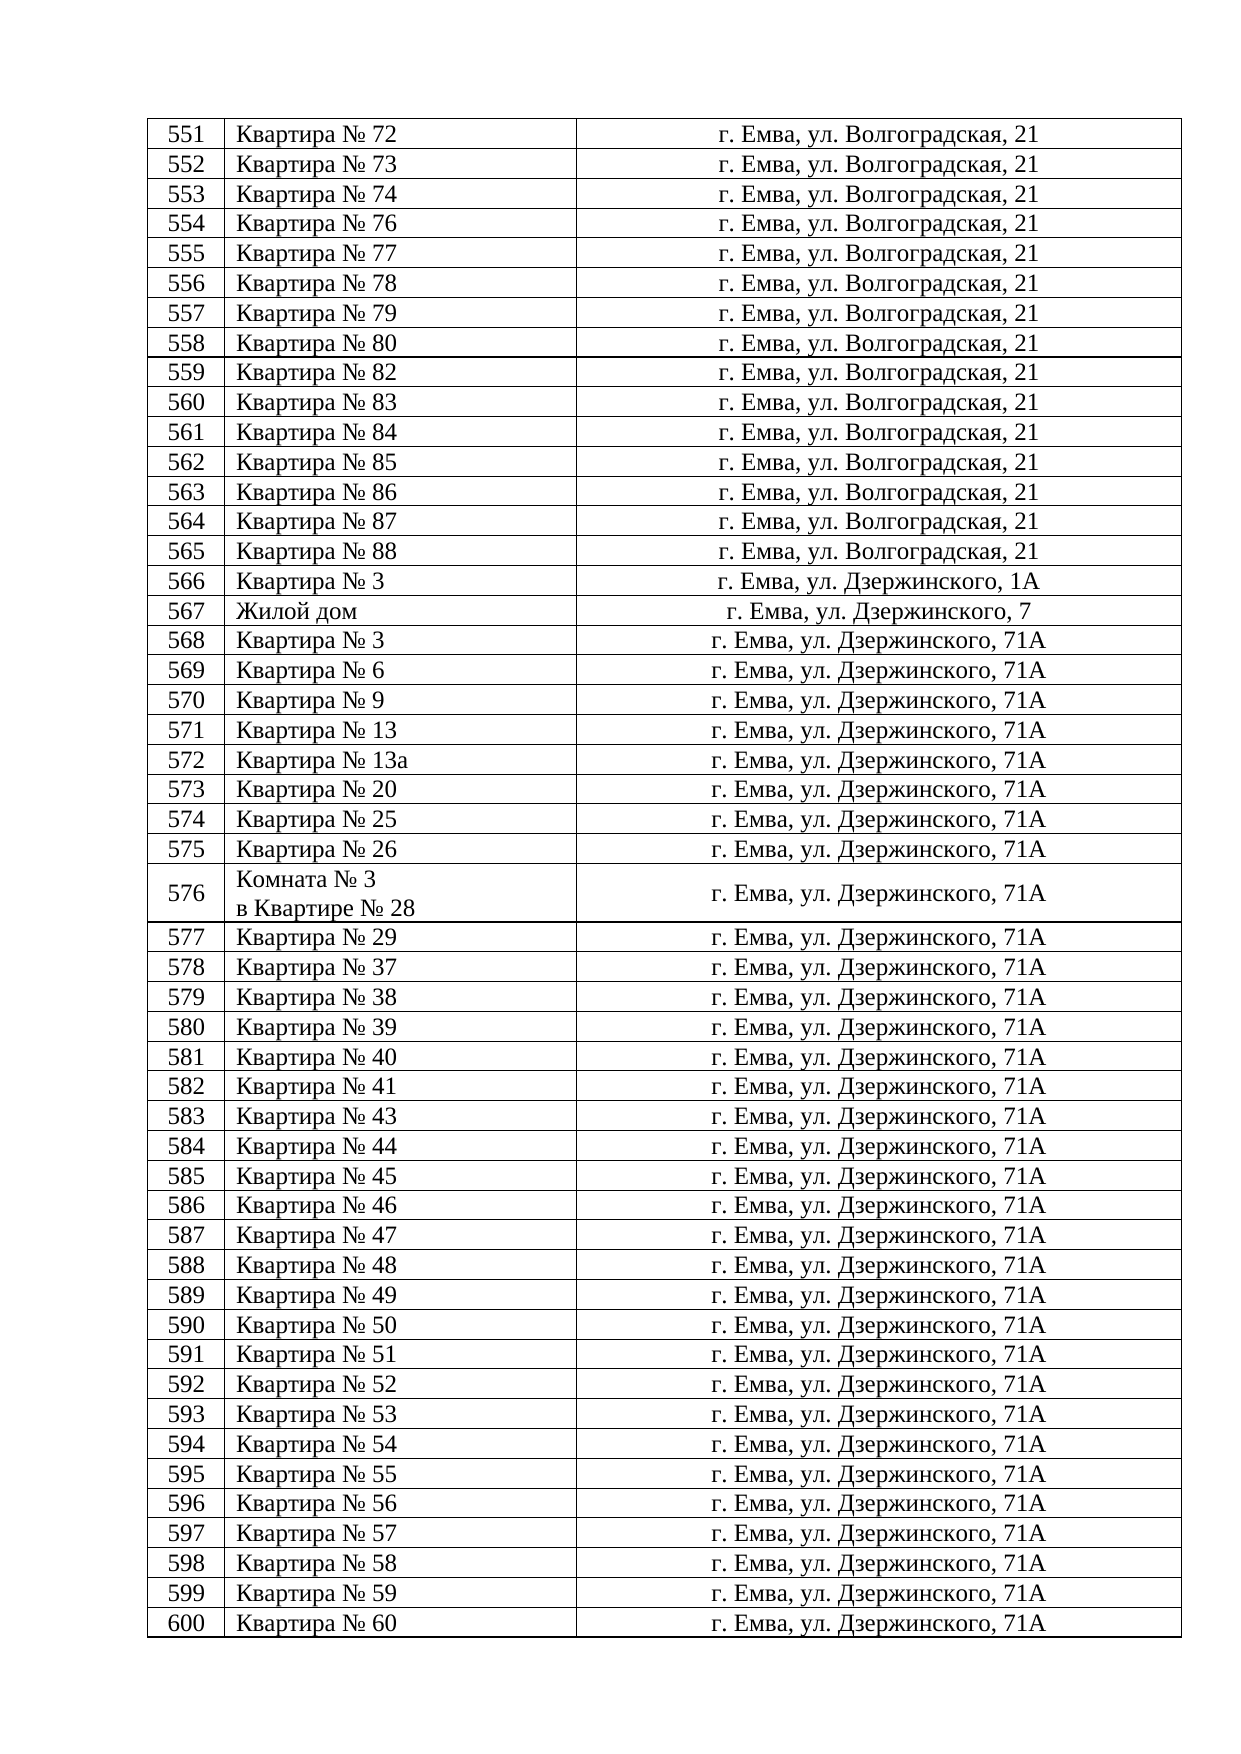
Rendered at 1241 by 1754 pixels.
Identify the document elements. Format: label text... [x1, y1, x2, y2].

table_cell 597 [148, 1518, 224, 1547]
table_cell 595 [148, 1459, 224, 1487]
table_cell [577, 119, 1181, 148]
table_cell Квартира № 79 [225, 298, 576, 327]
table_cell г. Емва, ул. Дзержинского, 71А [577, 1608, 1181, 1636]
table_cell Квартира № 29 [225, 923, 576, 951]
table_cell 600 [148, 1608, 224, 1636]
table_cell г. Емва, ул. Дзержинского, 71А [577, 982, 1181, 1011]
table_cell г. Емва, ул. Волгоградская, 21 [577, 268, 1181, 297]
table_cell Квартира № 59 [225, 1578, 576, 1607]
table_cell г. Емва, ул. Волгоградская, 21 [577, 149, 1181, 178]
table_cell г. Емва, ул. Дзержинского, 71А [577, 1340, 1181, 1368]
table_cell г. Емва, ул. Дзержинского, 71А [577, 1131, 1181, 1160]
table_cell Квартира № 54 [225, 1429, 576, 1458]
table_cell г. Емва, ул. Дзержинского, 71А [577, 1578, 1181, 1607]
table_cell г. Емва, ул. Дзержинского, 71А [577, 626, 1181, 654]
table_cell Квартира № 45 [225, 1161, 576, 1189]
table_cell 556 [148, 268, 224, 297]
table_cell г. Емва, ул. Волгоградская, 21 [577, 209, 1181, 237]
table_cell Квартира № 46 [225, 1191, 576, 1219]
table_cell г. Емва, ул. Дзержинского, 71А [577, 745, 1181, 773]
table_cell г. Емва, ул. Дзержинского, 71А [577, 1310, 1181, 1338]
table_cell г. Емва, ул. Дзержинского, 71А [577, 1369, 1181, 1398]
table_cell г. Емва, ул. Дзержинского, 71А [577, 1489, 1181, 1517]
table_cell Квартира № 85 [225, 447, 576, 476]
table_cell 573 [148, 775, 224, 803]
table_cell г. Емва, ул. Дзержинского, 71А [577, 952, 1181, 981]
table_cell Квартира № 58 [225, 1548, 576, 1577]
table_cell 580 [148, 1012, 224, 1041]
table_cell Квартира № 55 [225, 1459, 576, 1487]
table_cell 596 [148, 1489, 224, 1517]
table_cell 563 [148, 477, 224, 505]
table_cell Квартира № 51 [225, 1340, 576, 1368]
table_cell Квартира № 9 [225, 685, 576, 714]
table_cell г. Емва, ул. Волгоградская, 21 [577, 328, 1181, 356]
table_cell г. Емва, ул. Волгоградская, 21 [577, 417, 1181, 446]
table_cell Квартира № 26 [225, 834, 576, 863]
table_cell 553 [148, 179, 224, 207]
table_cell Квартира № 13 [225, 715, 576, 744]
table_cell Квартира № 88 [225, 536, 576, 565]
table_cell г. Емва, ул. Дзержинского, 71А [577, 655, 1181, 684]
table_cell 562 [148, 447, 224, 476]
table_cell г. Емва, ул. Волгоградская, 21 [577, 179, 1181, 207]
table_cell Квартира № 76 [225, 209, 576, 237]
table_cell 558 [148, 328, 224, 356]
table_cell 564 [148, 506, 224, 535]
table_cell Квартира № 72 [225, 119, 576, 148]
table_cell Квартира № 20 [225, 775, 576, 803]
table_cell Квартира № 13а [225, 745, 576, 773]
table_cell г. Емва, ул. Дзержинского, 71А [577, 685, 1181, 714]
table_cell 569 [148, 655, 224, 684]
table_cell 590 [148, 1310, 224, 1338]
table_cell 572 [148, 745, 224, 773]
table_cell 586 [148, 1191, 224, 1219]
table_cell Квартира № 43 [225, 1101, 576, 1130]
table_cell Квартира № 84 [225, 417, 576, 446]
table_cell Квартира № 82 [225, 358, 576, 386]
table_cell 571 [148, 715, 224, 744]
table_cell г. Емва, ул. Волгоградская, 21 [577, 387, 1181, 416]
table_cell г. Емва, ул. Дзержинского, 71А [577, 1518, 1181, 1547]
table_cell 555 [148, 238, 224, 267]
table_cell Квартира № 87 [225, 506, 576, 535]
table_cell Квартира № 56 [225, 1489, 576, 1517]
table_cell 557 [148, 298, 224, 327]
table_cell 566 [148, 566, 224, 595]
table_cell г. Емва, ул. Волгоградская, 21 [577, 477, 1181, 505]
table_cell 552 [148, 149, 224, 178]
table_cell Квартира № 48 [225, 1250, 576, 1279]
table_cell г. Емва, ул. Дзержинского, 1А [577, 566, 1181, 595]
table_cell г. Емва, ул. Дзержинского, 7 [577, 596, 1181, 624]
table_cell г. Емва, ул. Дзержинского, 71А [577, 1250, 1181, 1279]
table_cell Квартира № 41 [225, 1071, 576, 1100]
table_cell 574 [148, 804, 224, 833]
table_cell г. Емва, ул. Дзержинского, 71А [577, 804, 1181, 833]
table_cell 560 [148, 387, 224, 416]
table_cell 589 [148, 1280, 224, 1309]
table_cell 568 [148, 626, 224, 654]
table_cell 575 [148, 834, 224, 863]
table_cell г. Емва, ул. Волгоградская, 21 [577, 536, 1181, 565]
table_cell Квартира № 49 [225, 1280, 576, 1309]
table_cell Квартира № 86 [225, 477, 576, 505]
table_cell 582 [148, 1071, 224, 1100]
table_cell 585 [148, 1161, 224, 1189]
table_cell г. Емва, ул. Дзержинского, 71А [577, 1429, 1181, 1458]
table_cell Квартира № 50 [225, 1310, 576, 1338]
table_cell г. Емва, ул. Дзержинского, 71А [577, 715, 1181, 744]
table_cell 583 [148, 1101, 224, 1130]
table_cell 559 [148, 358, 224, 386]
table_cell Квартира № 73 [225, 149, 576, 178]
table_cell 554 [148, 209, 224, 237]
table_cell 588 [148, 1250, 224, 1279]
table_cell г. Емва, ул. Дзержинского, 71А [577, 834, 1181, 863]
table_cell Квартира № 6 [225, 655, 576, 684]
table_cell г. Емва, ул. Дзержинского, 71А [577, 1280, 1181, 1309]
table_cell Квартира № 57 [225, 1518, 576, 1547]
table_cell 584 [148, 1131, 224, 1160]
table_cell Квартира № 47 [225, 1220, 576, 1249]
table_cell Квартира № 3 [225, 626, 576, 654]
table_cell г. Емва, ул. Дзержинского, 71А [577, 1101, 1181, 1130]
table_cell г. Емва, ул. Дзержинского, 71А [577, 1459, 1181, 1487]
table_cell 576 [148, 864, 224, 921]
table_cell г. Емва, ул. Дзержинского, 71А [577, 923, 1181, 951]
table_cell Квартира № 38 [225, 982, 576, 1011]
table_cell г. Емва, ул. Дзержинского, 71А [577, 1548, 1181, 1577]
table_cell г. Емва, ул. Волгоградская, 21 [577, 358, 1181, 386]
table_cell Квартира № 37 [225, 952, 576, 981]
table_cell Квартира № 80 [225, 328, 576, 356]
table_cell г. Емва, ул. Дзержинского, 71А [577, 775, 1181, 803]
table_cell г. Емва, ул. Волгоградская, 21 [577, 238, 1181, 267]
table_cell г. Емва, ул. Волгоградская, 21 [577, 298, 1181, 327]
table_cell г. Емва, ул. Дзержинского, 71А [577, 1191, 1181, 1219]
table_cell Квартира № 60 [225, 1608, 576, 1636]
table_cell Квартира № 83 [225, 387, 576, 416]
table_cell г. Емва, ул. Дзержинского, 71А [577, 1399, 1181, 1428]
table_cell 577 [148, 923, 224, 951]
table_cell Квартира № 3 [225, 566, 576, 595]
table_cell 593 [148, 1399, 224, 1428]
table_cell 565 [148, 536, 224, 565]
table_cell Квартира № 40 [225, 1042, 576, 1070]
table_cell Квартира № 44 [225, 1131, 576, 1160]
table_cell 598 [148, 1548, 224, 1577]
table_cell г. Емва, ул. Дзержинского, 71А [577, 864, 1181, 921]
table_cell Квартира № 39 [225, 1012, 576, 1041]
table_cell 581 [148, 1042, 224, 1070]
table_cell г. Емва, ул. Дзержинского, 71А [577, 1161, 1181, 1189]
table_cell 587 [148, 1220, 224, 1249]
table_cell Квартира № 25 [225, 804, 576, 833]
table_cell 561 [148, 417, 224, 446]
table_cell Квартира № 78 [225, 268, 576, 297]
table_cell г. Емва, ул. Дзержинского, 71А [577, 1071, 1181, 1100]
table_cell 551 [148, 119, 224, 148]
table_cell 592 [148, 1369, 224, 1398]
table_cell 591 [148, 1340, 224, 1368]
table_cell Жилой дом [225, 596, 576, 624]
table_cell г. Емва, ул. Волгоградская, 21 [577, 447, 1181, 476]
table_cell 594 [148, 1429, 224, 1458]
table_cell г. Емва, ул. Дзержинского, 71А [577, 1220, 1181, 1249]
table_cell 567 [148, 596, 224, 624]
table_cell 570 [148, 685, 224, 714]
table_cell Квартира № 52 [225, 1369, 576, 1398]
table_cell Квартира № 53 [225, 1399, 576, 1428]
table_cell г. Емва, ул. Дзержинского, 71А [577, 1042, 1181, 1070]
table_cell Квартира № 74 [225, 179, 576, 207]
table_cell 579 [148, 982, 224, 1011]
table_cell г. Емва, ул. Волгоградская, 21 [577, 506, 1181, 535]
table_cell Комната № 3 в Квартире № 28 [225, 864, 576, 921]
table_cell 578 [148, 952, 224, 981]
table_cell 599 [148, 1578, 224, 1607]
table_cell Квартира № 77 [225, 238, 576, 267]
table_cell г. Емва, ул. Дзержинского, 71А [577, 1012, 1181, 1041]
